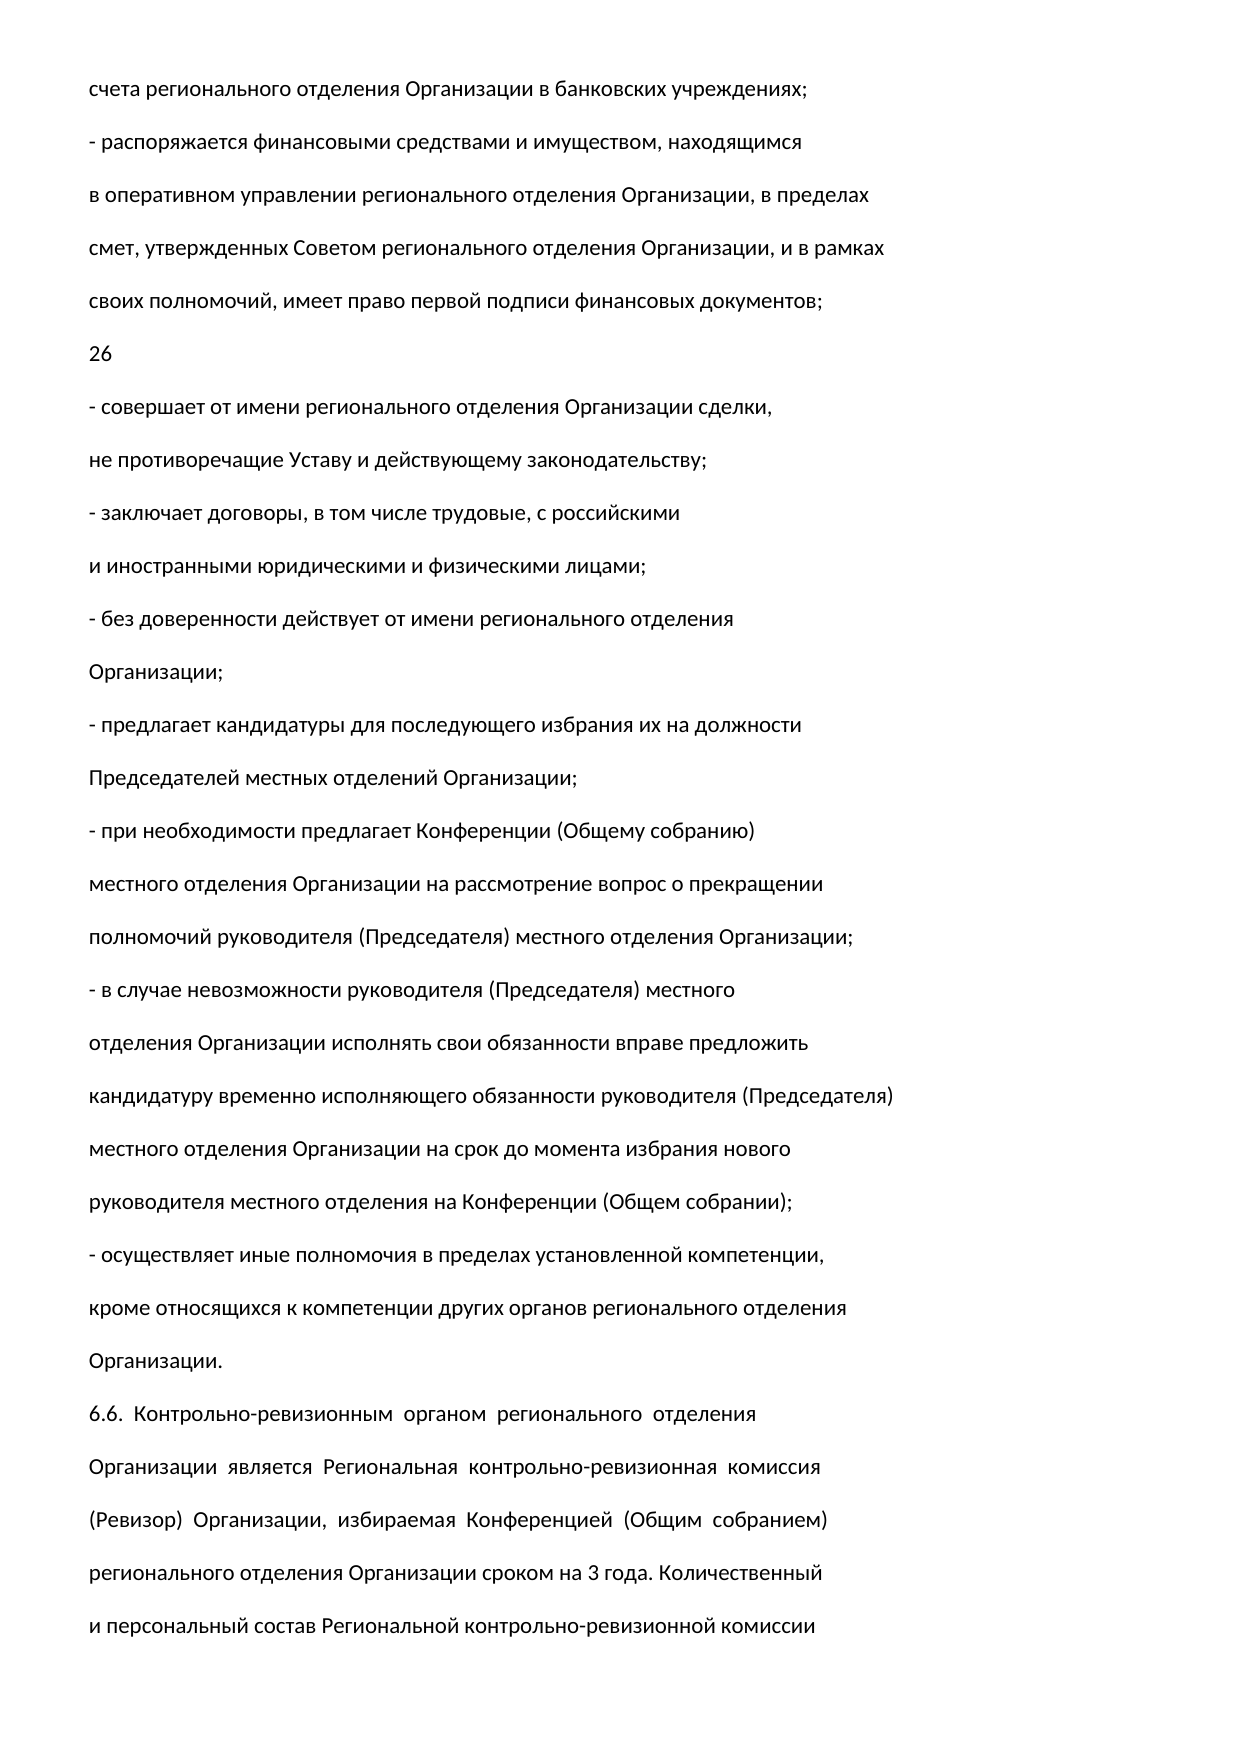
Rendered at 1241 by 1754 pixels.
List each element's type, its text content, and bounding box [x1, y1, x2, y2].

text - осуществляет иные полномочия в пределах установленной компетенции, [89, 1240, 1152, 1268]
text руководителя местного отделения на Конференции (Общем собрании); [89, 1187, 1152, 1215]
text - совершает от имени регионального отделения Организации сделки, [89, 392, 1152, 420]
text - предлагает кандидатуры для последующего избрания их на должности [89, 710, 1152, 738]
text 26 [89, 339, 1152, 367]
text кандидатуру временно исполняющего обязанности руководителя (Председателя) [89, 1081, 1152, 1109]
text - в случае невозможности руководителя (Председателя) местного [89, 975, 1152, 1003]
text - заключает договоры, в том числе трудовые, с российскими [89, 498, 1152, 526]
text местного отделения Организации на срок до момента избрания нового [89, 1134, 1152, 1162]
text полномочий руководителя (Председателя) местного отделения Организации; [89, 922, 1152, 950]
text 6.6. Контрольно-ревизионным органом регионального отделения [89, 1399, 1152, 1427]
text смет, утвержденных Советом регионального отделения Организации, и в рамках [89, 233, 1152, 261]
text Организации является Региональная контрольно-ревизионная комиссия [89, 1452, 1152, 1480]
text своих полномочий, имеет право первой подписи финансовых документов; [89, 286, 1152, 314]
text в оперативном управлении регионального отделения Организации, в пределах [89, 180, 1152, 208]
text (Ревизор) Организации, избираемая Конференцией (Общим собранием) [89, 1505, 1152, 1533]
text Председателей местных отделений Организации; [89, 763, 1152, 791]
text отделения Организации исполнять свои обязанности вправе предложить [89, 1028, 1152, 1056]
text и персональный состав Региональной контрольно-ревизионной комиссии [89, 1611, 1152, 1639]
text - без доверенности действует от имени регионального отделения [89, 604, 1152, 632]
text Организации; [89, 657, 1152, 685]
text кроме относящихся к компетенции других органов регионального отделения [89, 1293, 1152, 1321]
text счета регионального отделения Организации в банковских учреждениях; [89, 74, 1152, 102]
text регионального отделения Организации сроком на 3 года. Количественный [89, 1558, 1152, 1586]
text и иностранными юридическими и физическими лицами; [89, 551, 1152, 579]
text - распоряжается финансовыми средствами и имуществом, находящимся [89, 127, 1152, 155]
text местного отделения Организации на рассмотрение вопрос о прекращении [89, 869, 1152, 897]
text не противоречащие Уставу и действующему законодательству; [89, 445, 1152, 473]
text Организации. [89, 1346, 1152, 1374]
text - при необходимости предлагает Конференции (Общему собранию) [89, 816, 1152, 844]
